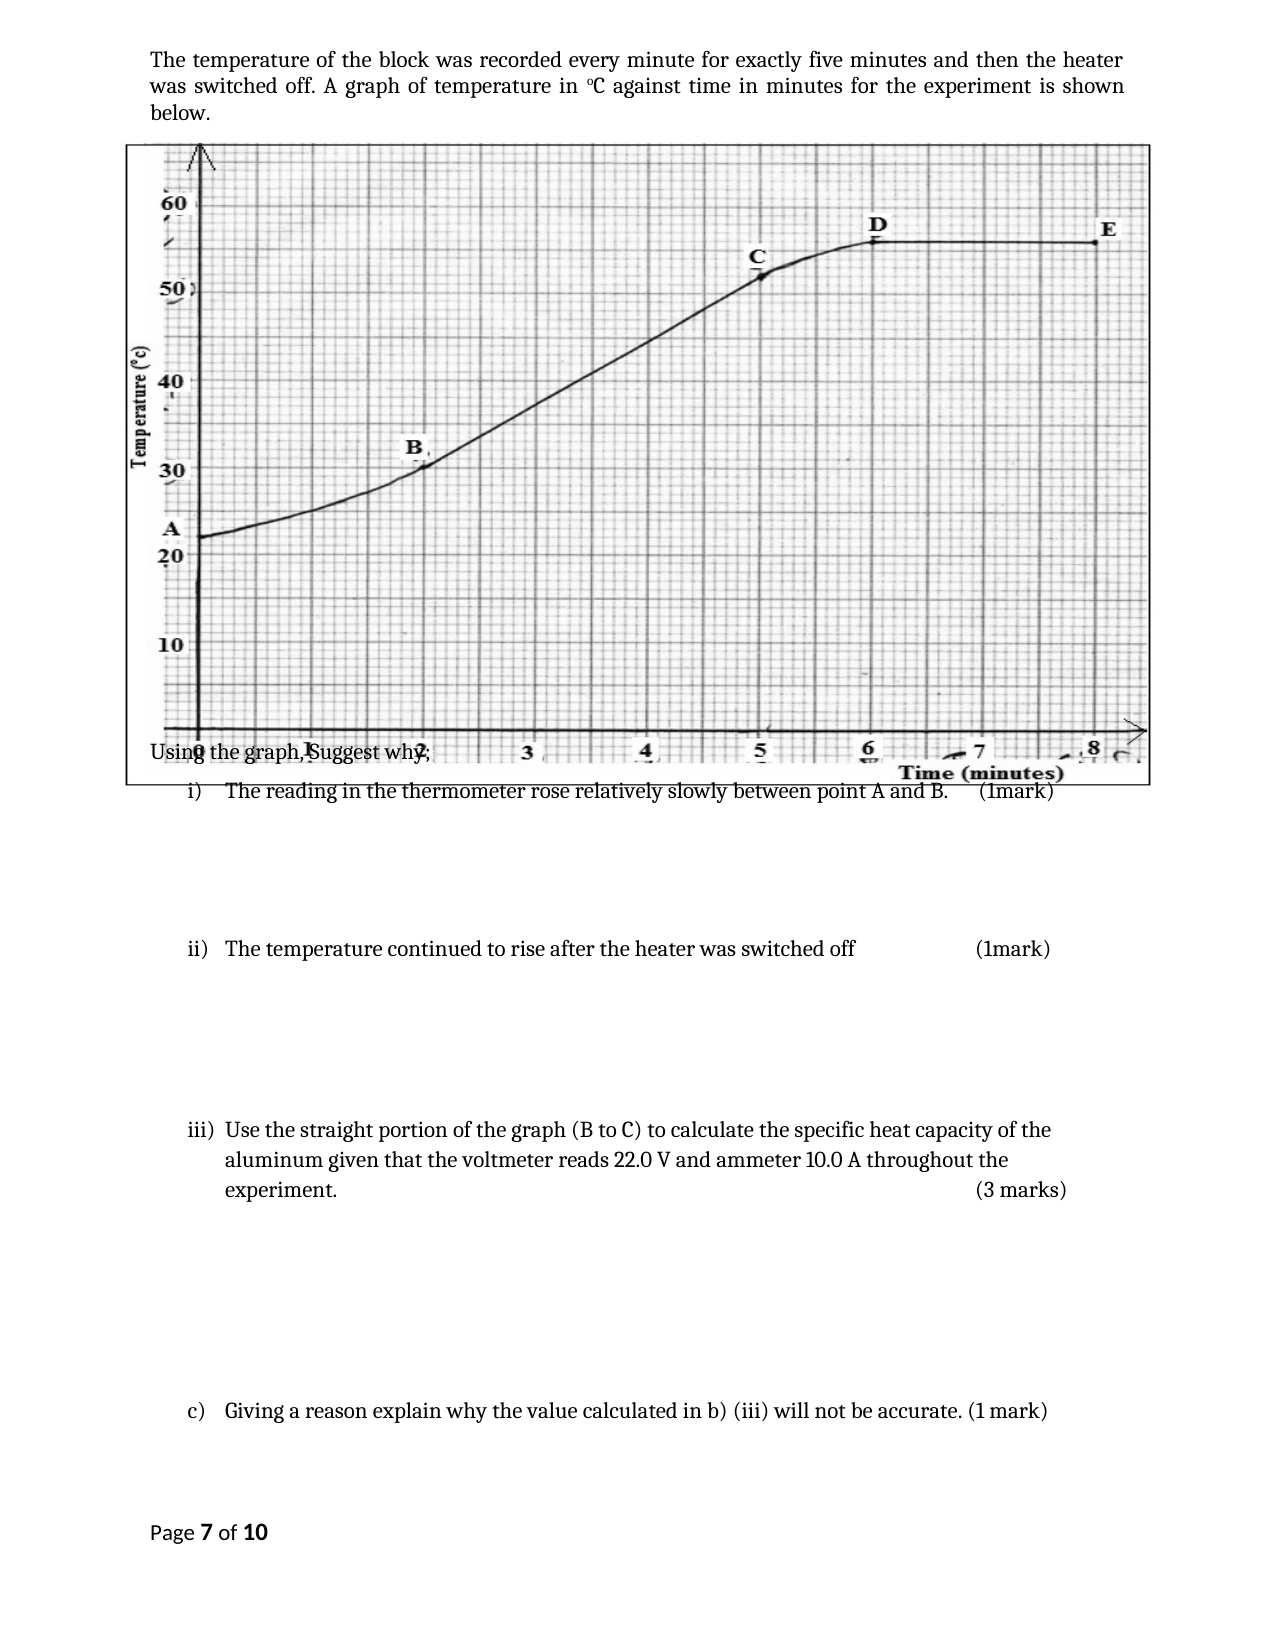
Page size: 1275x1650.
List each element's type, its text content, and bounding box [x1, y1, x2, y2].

list Use the straight portion of the graph (B to C) to calculate the specific heat capacity of the aluminum given that the voltmeter reads 22.0 V and ammeter 10.0 A throughout the experiment. (3 marks) [187, 1117, 1125, 1204]
text Using the graph, Suggest why; [150, 738, 1125, 765]
list The temperature continued to rise after the heater was switched off (1mark) [187, 936, 1125, 962]
text The temperature of the block was recorded every minute for exactly five minutes and then the heater was switched off. A graph of temperature in oC against time in minutes for the experiment is shown below. [150, 47, 1125, 126]
list The reading in the thermometer rose relatively slowly between point A and B. (1mark) [187, 778, 1125, 804]
list Giving a reason explain why the value calculated in b) (iii) will not be accurate. (1 mark) [187, 1398, 1125, 1424]
